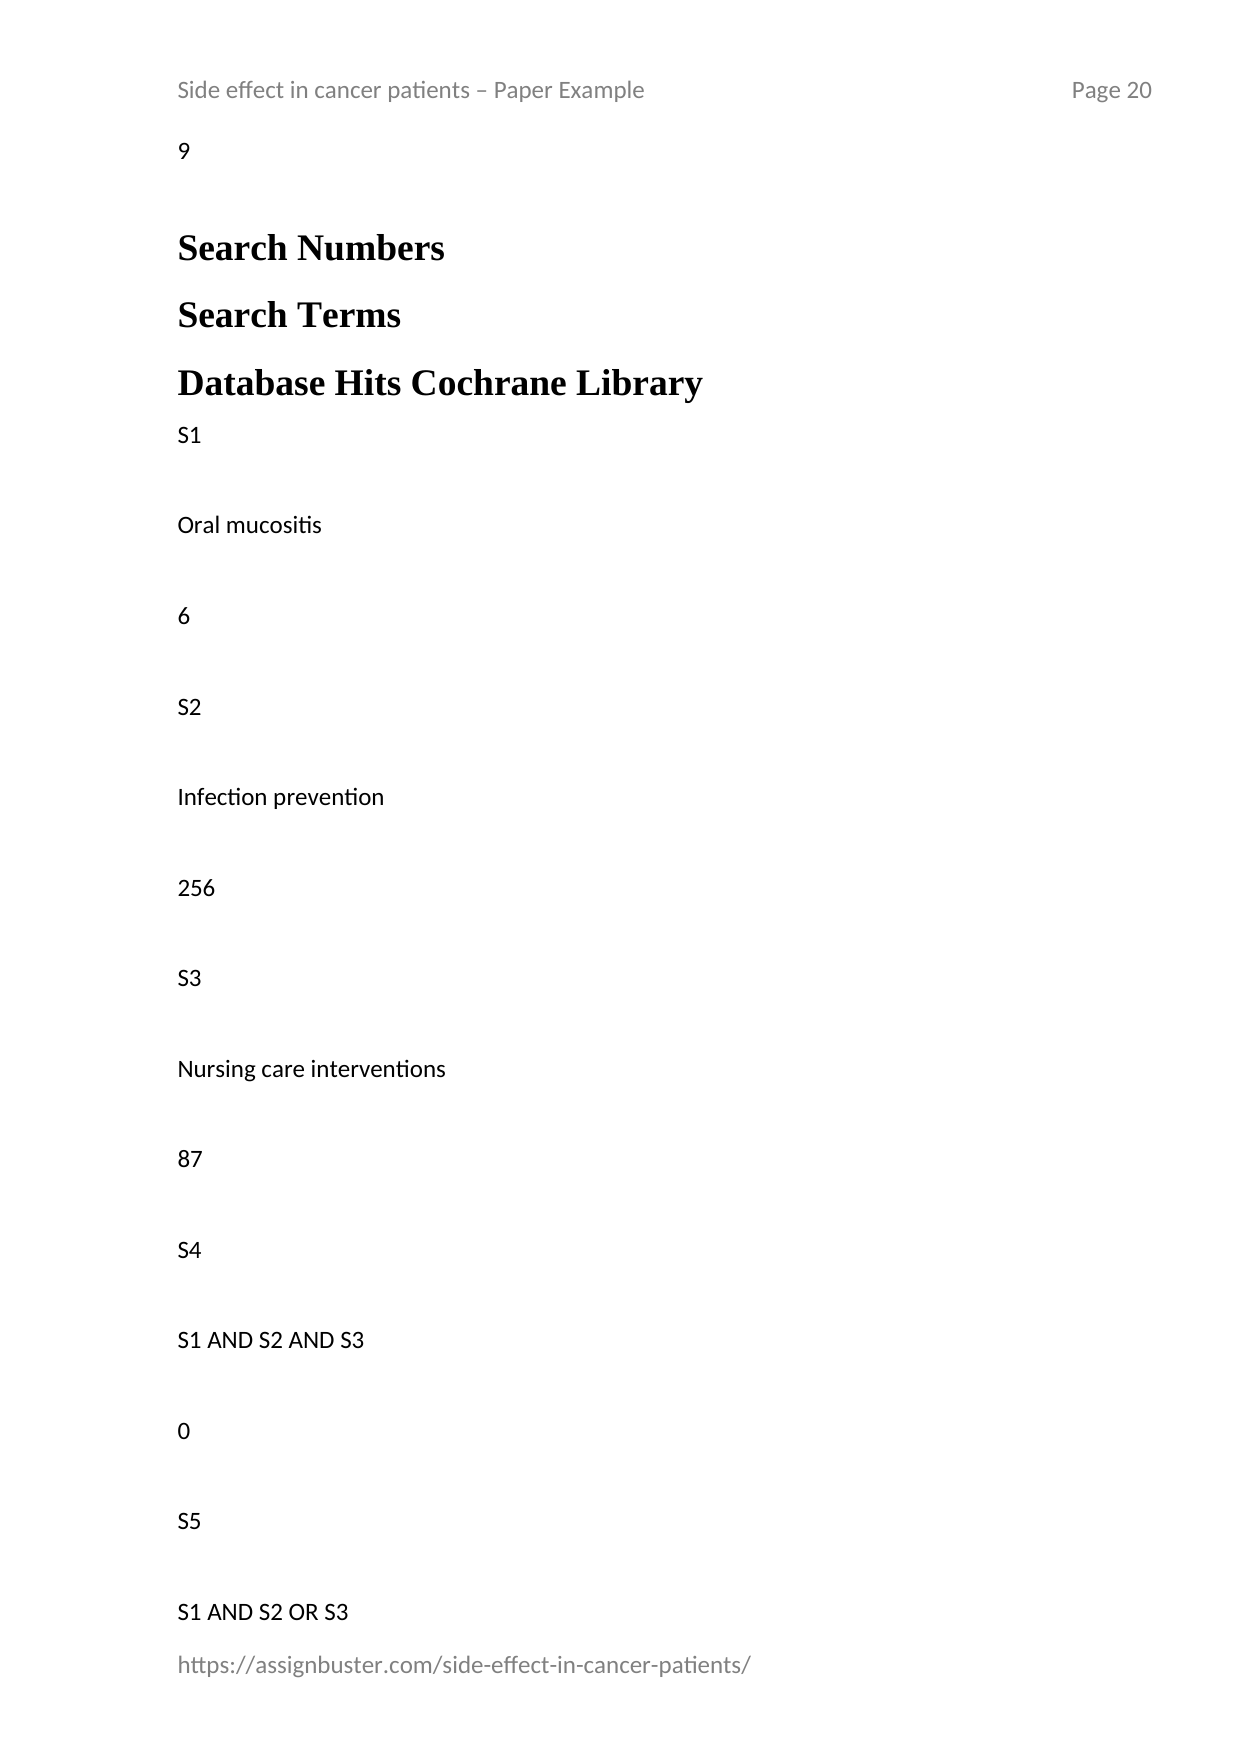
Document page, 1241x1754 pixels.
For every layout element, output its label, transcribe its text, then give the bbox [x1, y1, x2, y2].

subtitle Database Hits Cochrane Library [177, 360, 1152, 403]
text 87 [177, 1143, 1152, 1174]
text S2 [177, 691, 1152, 721]
text Infection prevention [177, 781, 1152, 812]
text 256 [177, 872, 1152, 902]
text Oral mucositis [177, 510, 1152, 540]
text S4 [177, 1234, 1152, 1264]
text S3 [177, 962, 1152, 993]
text S5 [177, 1505, 1152, 1536]
subtitle Search Terms [177, 293, 1152, 336]
text S1 AND S2 AND S3 [177, 1324, 1152, 1355]
text S1 [177, 419, 1152, 450]
text 0 [177, 1415, 1152, 1445]
text Nursing care interventions [177, 1053, 1152, 1083]
subtitle Search Numbers [177, 225, 1152, 268]
text 6 [177, 600, 1152, 631]
text 9 [177, 135, 1152, 165]
text S1 AND S2 OR S3 [177, 1596, 1152, 1626]
